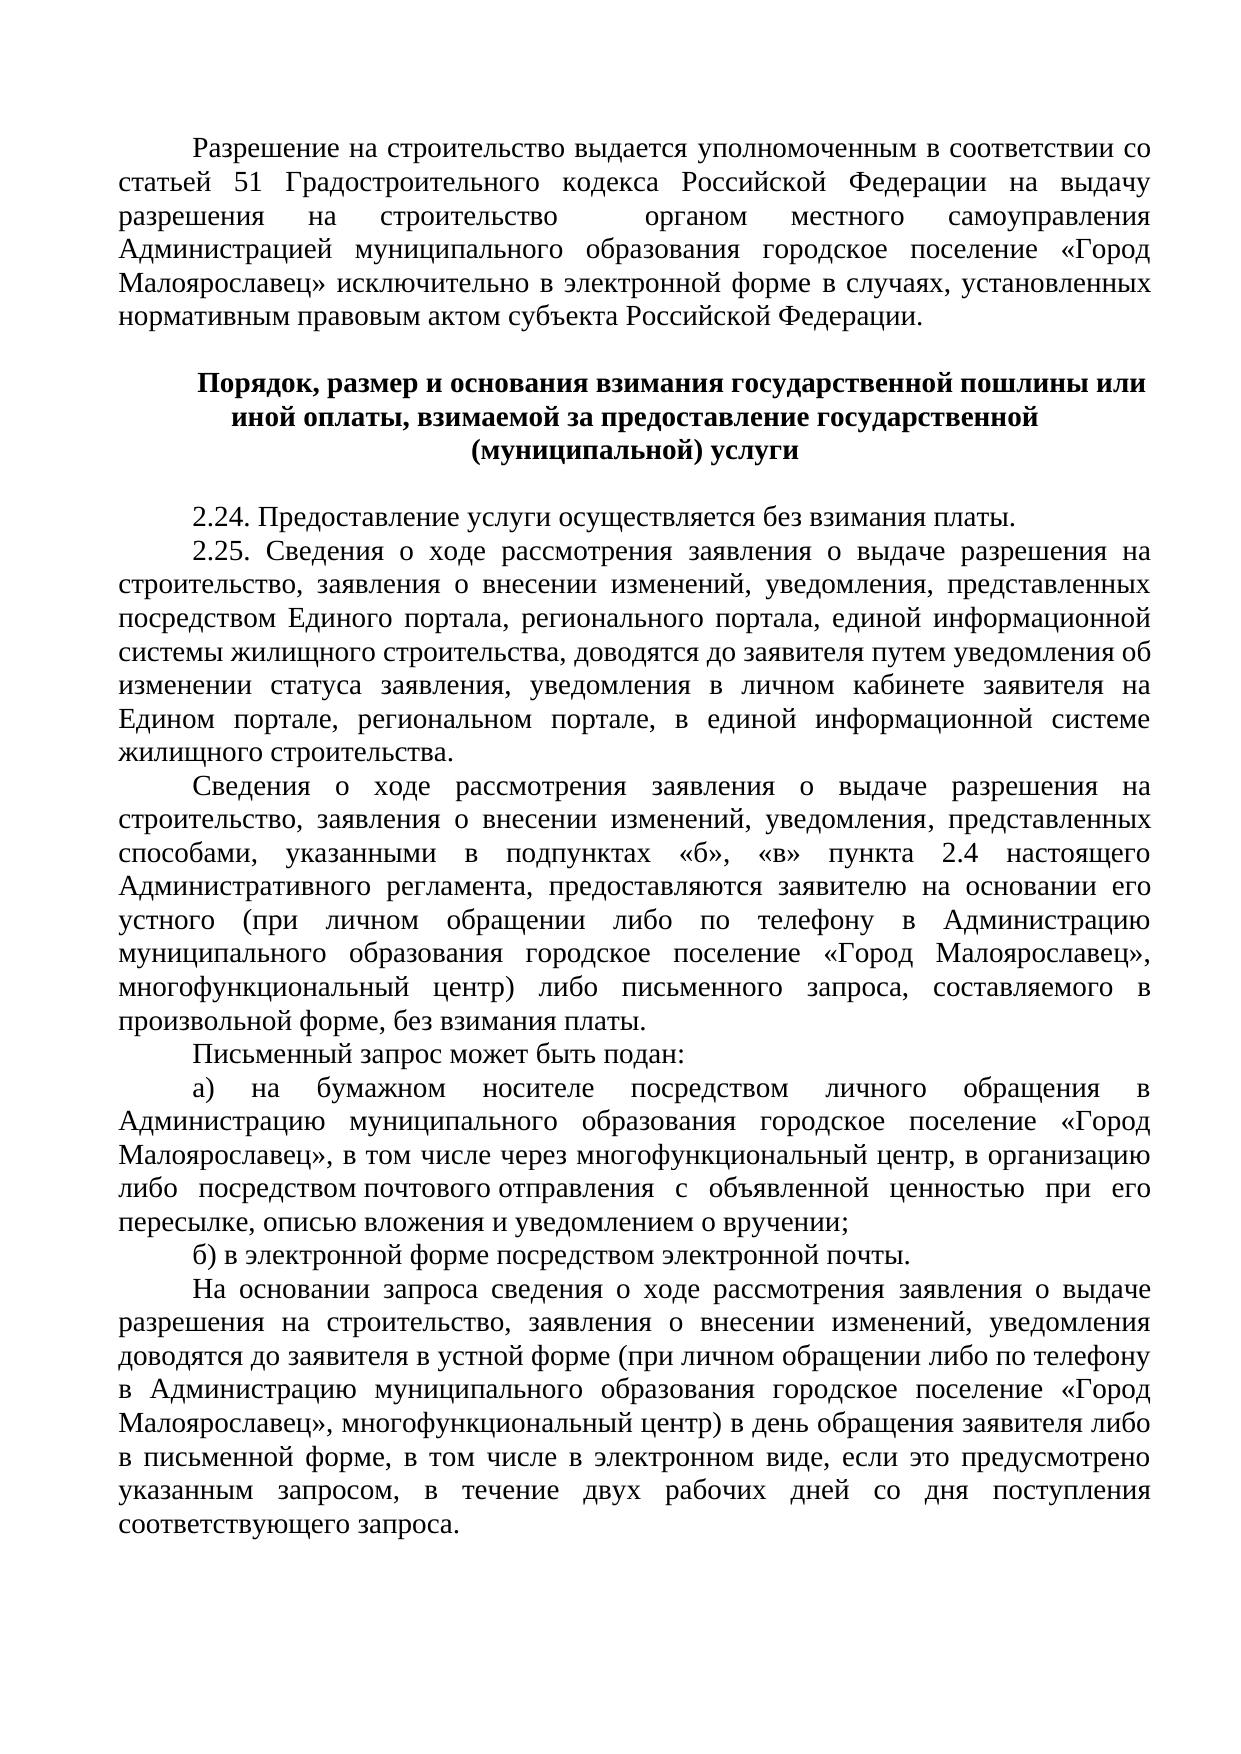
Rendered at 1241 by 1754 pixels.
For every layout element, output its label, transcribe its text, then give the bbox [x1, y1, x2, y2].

text а) на бумажном носителе посредством личного обращения в Администрацию муниципального образования городское поселение «Город Малоярославец», в том числе через многофункциональный центр, в организацию либо посредством почтового отправления с объявленной ценностью при его пересылке, описью вложения и уведомлением о вручении; [118, 1070, 1152, 1204]
text Порядок, размер и основания взимания государственной пошлины или иной оплаты, взимаемой за предоставление государственной (муниципальной) услуги [118, 365, 1152, 466]
text 2.24. Предоставление услуги осуществляется без взимания платы. [118, 499, 1152, 533]
text Письменный запрос может быть подан: [118, 1036, 1152, 1070]
text На основании запроса сведения о ходе рассмотрения заявления о выдаче разрешения на строительство, заявления о внесении изменений, уведомления доводятся до заявителя в устной форме (при личном обращении либо по телефону в Администрацию муниципального образования городское поселение «Город Малоярославец», многофункциональный центр) в день обращения заявителя либо в письменной форме, в том числе в электронном виде, если это предусмотрено указанным запросом, в течение двух рабочих дней со дня поступления соответствующего запроса. [118, 1271, 1152, 1539]
text Разрешение на строительство выдается уполномоченным в соответствии со статьей 51 Градостроительного кодекса Российской Федерации на выдачу разрешения на строительство органом местного самоуправления Администрацией муниципального образования городское поселение «Город Малоярославец» исключительно в электронной форме в случаях, установленных нормативным правовым актом субъекта Российской Федерации. [118, 131, 1152, 332]
text 2.25. Сведения о ходе рассмотрения заявления о выдаче разрешения на строительство, заявления о внесении изменений, уведомления, представленных посредством Единого портала, регионального портала, единой информационной системы жилищного строительства, доводятся до заявителя путем уведомления об изменении статуса заявления, уведомления в личном кабинете заявителя на Едином портале, региональном портале, в единой информационной системе жилищного строительства. [118, 533, 1152, 768]
text Сведения о ходе рассмотрения заявления о выдаче разрешения на строительство, заявления о внесении изменений, уведомления, представленных способами, указанными в подпунктах «б», «в» пункта 2.4 настоящего Административного регламента, предоставляются заявителю на основании его устного (при личном обращении либо по телефону в Администрацию муниципального образования городское поселение «Город Малоярославец», многофункциональный центр) либо письменного запроса, составляемого в произвольной форме, без взимания платы. [118, 768, 1152, 1036]
text б) в электронной форме посредством электронной почты. [118, 1237, 1152, 1271]
